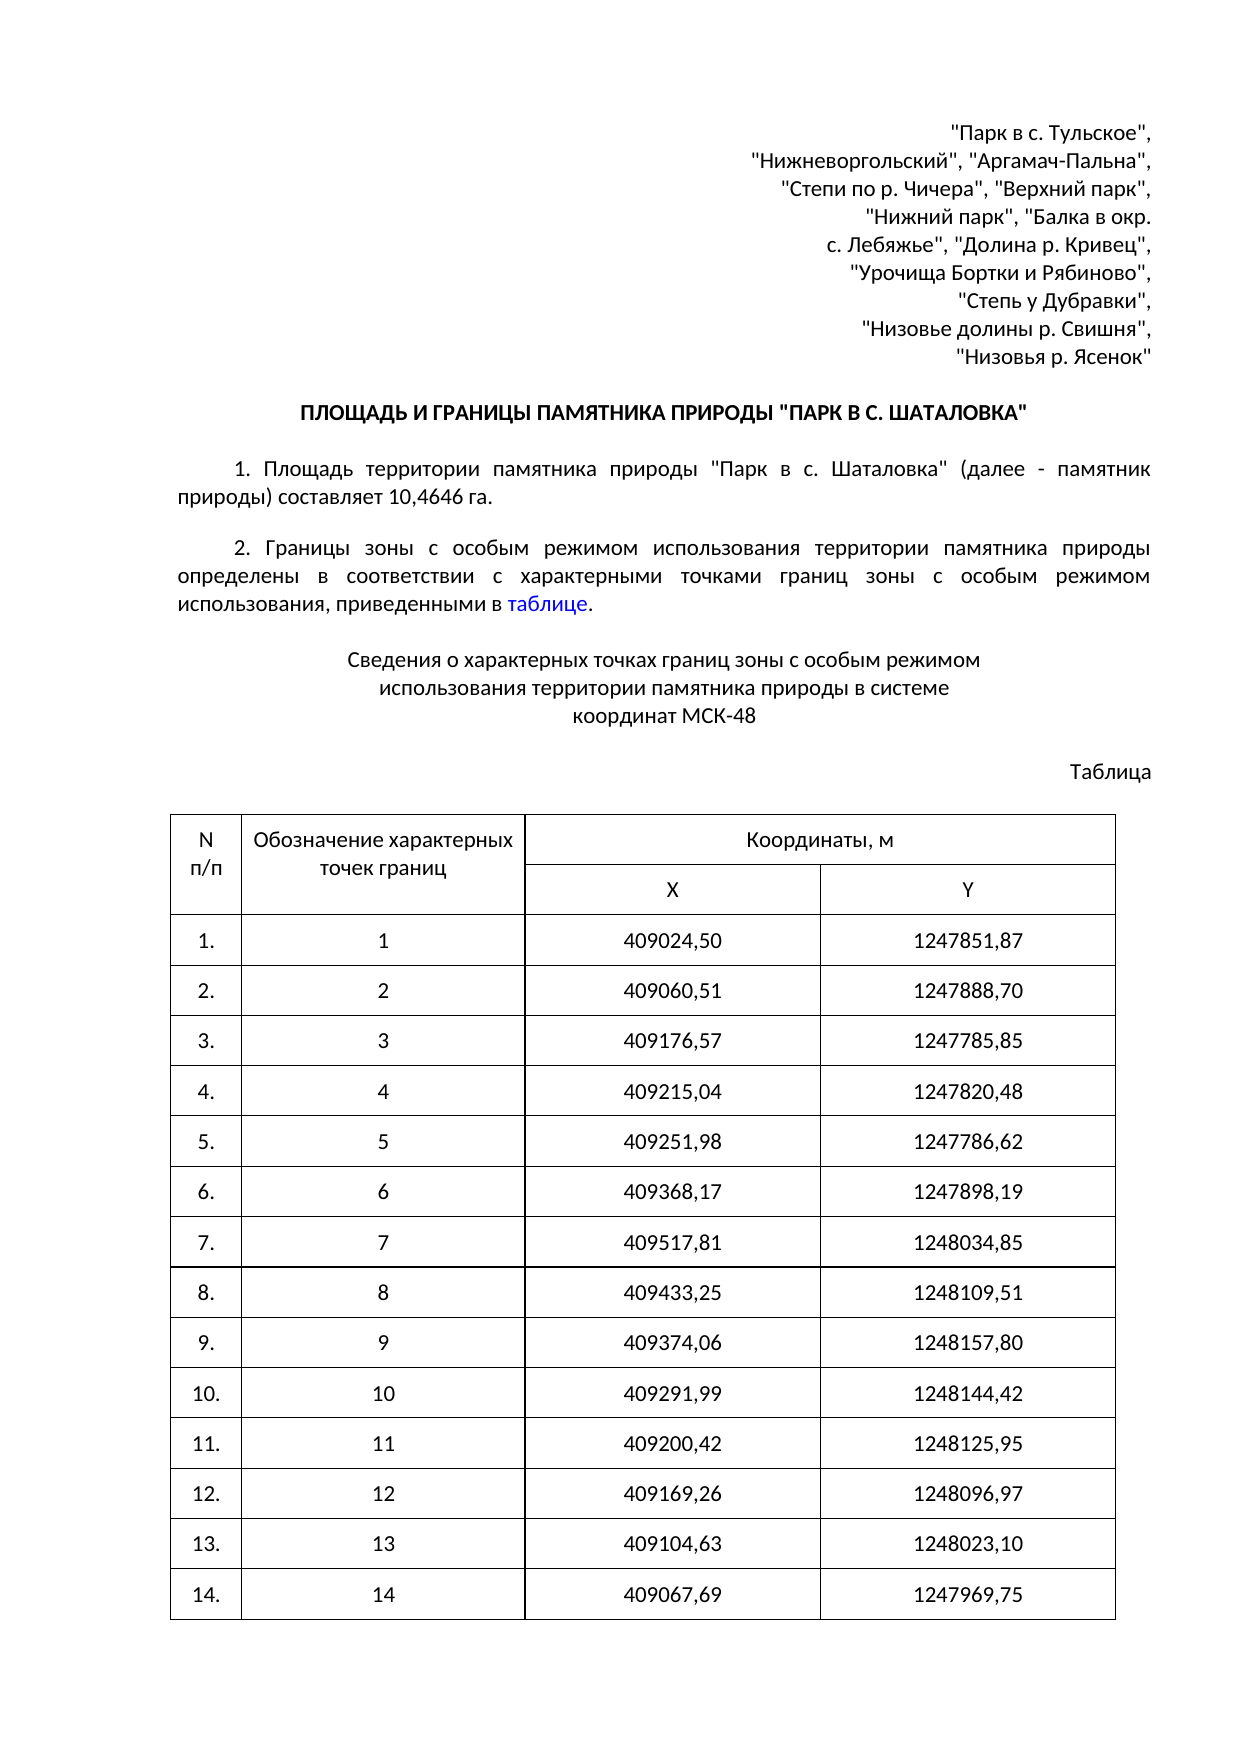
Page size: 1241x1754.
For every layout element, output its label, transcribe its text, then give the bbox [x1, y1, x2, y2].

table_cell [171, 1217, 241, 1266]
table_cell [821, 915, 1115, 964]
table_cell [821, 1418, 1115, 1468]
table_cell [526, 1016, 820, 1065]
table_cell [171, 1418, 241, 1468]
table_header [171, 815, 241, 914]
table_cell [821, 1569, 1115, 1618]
text "Нижневоргольский", "Аргамач-Пальна", [177, 146, 1152, 174]
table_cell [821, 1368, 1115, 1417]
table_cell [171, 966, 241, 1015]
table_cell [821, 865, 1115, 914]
text 1. Площадь территории памятника природы "Парк в с. Шаталовка" (далее - памятник природы) составляет 10,4646 га. [177, 454, 1152, 510]
text Сведения о характерных точках границ зоны с особым режимом [177, 645, 1152, 673]
text "Степи по р. Чичера", "Верхний парк", [177, 174, 1152, 202]
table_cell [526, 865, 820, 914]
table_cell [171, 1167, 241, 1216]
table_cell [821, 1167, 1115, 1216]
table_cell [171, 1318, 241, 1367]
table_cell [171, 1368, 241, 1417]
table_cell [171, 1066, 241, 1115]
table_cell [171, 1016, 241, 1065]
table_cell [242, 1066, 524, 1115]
text использования территории памятника природы в системе [177, 673, 1152, 701]
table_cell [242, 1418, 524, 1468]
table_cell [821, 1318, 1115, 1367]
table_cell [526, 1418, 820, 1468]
text с. Лебяжье", "Долина р. Кривец", [177, 230, 1152, 258]
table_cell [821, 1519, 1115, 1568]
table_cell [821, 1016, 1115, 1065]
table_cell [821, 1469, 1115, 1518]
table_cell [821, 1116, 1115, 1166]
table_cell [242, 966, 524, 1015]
text "Урочища Бортки и Рябиново", [177, 258, 1152, 286]
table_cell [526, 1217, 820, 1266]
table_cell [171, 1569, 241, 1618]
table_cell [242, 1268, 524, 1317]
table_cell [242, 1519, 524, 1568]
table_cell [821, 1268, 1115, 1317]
text "Низовья р. Ясенок" [177, 342, 1152, 370]
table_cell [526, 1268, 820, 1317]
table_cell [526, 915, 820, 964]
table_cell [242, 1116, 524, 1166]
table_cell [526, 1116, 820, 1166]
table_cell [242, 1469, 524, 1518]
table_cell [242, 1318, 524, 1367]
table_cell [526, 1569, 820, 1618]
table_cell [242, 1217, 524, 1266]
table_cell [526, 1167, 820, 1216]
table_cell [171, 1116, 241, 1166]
text "Степь у Дубравки", [177, 286, 1152, 314]
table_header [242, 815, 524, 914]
text "Низовье долины р. Свишня", [177, 314, 1152, 342]
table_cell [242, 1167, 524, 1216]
text Таблица [177, 757, 1152, 786]
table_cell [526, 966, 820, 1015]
text "Парк в с. Тульское", [177, 118, 1152, 146]
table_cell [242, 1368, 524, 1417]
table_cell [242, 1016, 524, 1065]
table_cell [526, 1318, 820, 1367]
text "Нижний парк", "Балка в окр. [177, 202, 1152, 230]
text координат МСК-48 [177, 701, 1152, 729]
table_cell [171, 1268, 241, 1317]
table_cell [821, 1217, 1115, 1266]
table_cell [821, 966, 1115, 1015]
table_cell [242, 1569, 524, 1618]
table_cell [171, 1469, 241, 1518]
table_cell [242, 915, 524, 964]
title ПЛОЩАДЬ И ГРАНИЦЫ ПАМЯТНИКА ПРИРОДЫ "ПАРК В С. ШАТАЛОВКА" [177, 398, 1152, 426]
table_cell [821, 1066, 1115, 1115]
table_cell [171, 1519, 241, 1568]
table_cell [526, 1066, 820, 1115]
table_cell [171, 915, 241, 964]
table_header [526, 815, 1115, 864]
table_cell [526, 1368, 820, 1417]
text 2. Границы зоны с особым режимом использования территории памятника природы определены в соответствии с характерными точками границ зоны с особым режимом использования, приведенными в таблице. [177, 533, 1152, 617]
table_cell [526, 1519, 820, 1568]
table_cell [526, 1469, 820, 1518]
